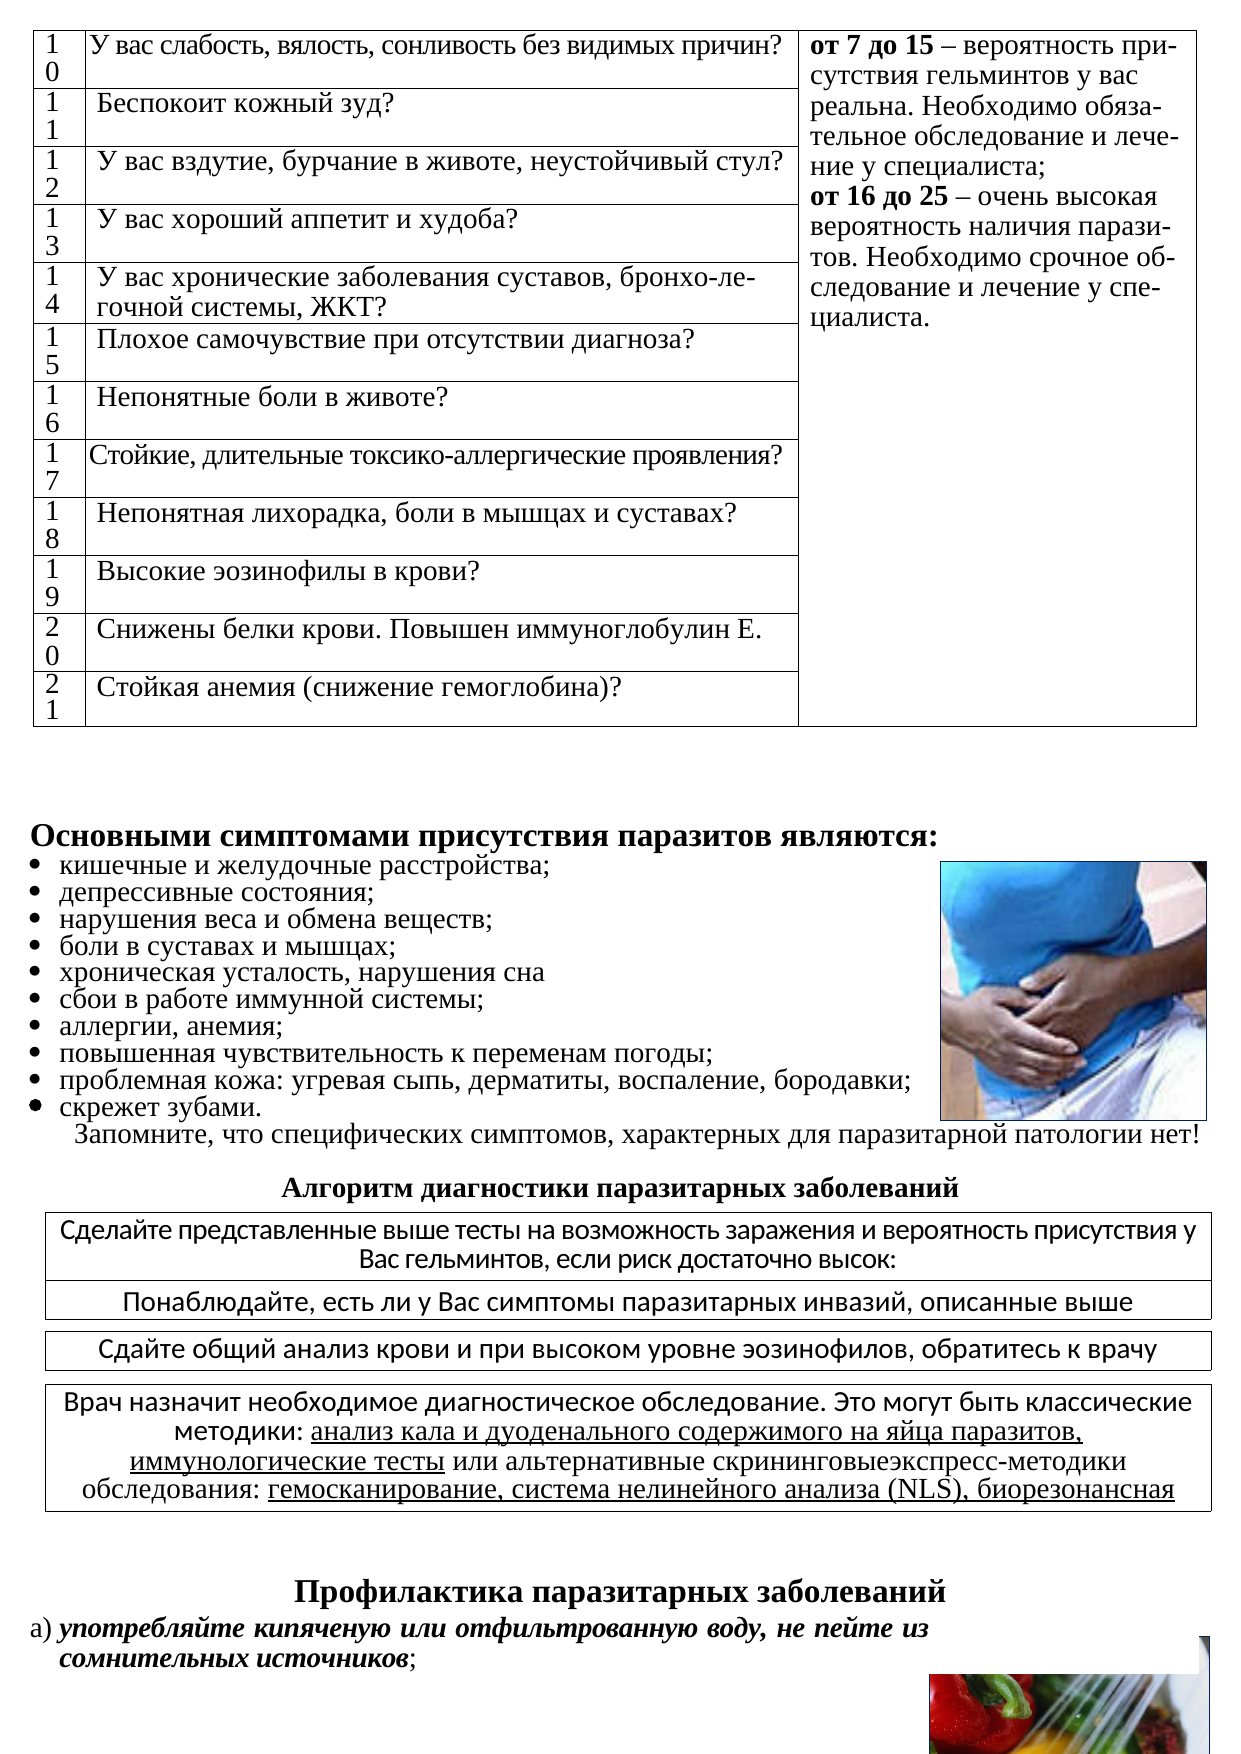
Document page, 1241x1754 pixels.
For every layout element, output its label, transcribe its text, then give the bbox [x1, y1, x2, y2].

table_cell 17 [34, 440, 85, 497]
list аллергии, анемия; [29, 1014, 1211, 1041]
table_cell У вас хороший аппетит и худоба? [86, 205, 798, 262]
table_cell 18 [34, 498, 85, 555]
table_cell У вас хронические заболевания суставов, бронхо-легочной системы, ЖКТ? [86, 263, 798, 323]
table_cell 16 [34, 382, 85, 439]
list проблемная кожа: угревая сыпь, дерматиты, воспаление, бородавки; [29, 1068, 1211, 1095]
table_cell 20 [34, 614, 85, 671]
list кишечные и желудочные расстройства; [29, 853, 1211, 880]
table_cell 12 [34, 147, 85, 204]
table_cell 19 [34, 556, 85, 613]
text Алгоритм диагностики паразитарных заболеваний [29, 1176, 1211, 1203]
list хроническая усталость, нарушения сна [29, 960, 1211, 987]
table_cell Беспокоит кожный зуд? [86, 89, 798, 146]
table_cell Плохое самочувствие при отсутствии диагноза? [86, 324, 798, 381]
text Профилактика паразитарных заболеваний [29, 1575, 1211, 1609]
table_cell Высокие эозинофилы в крови? [86, 556, 798, 613]
text Запомните, что специфических симптомов, характерных для паразитарной патологии нет! [29, 1122, 1211, 1149]
list повышенная чувствительность к переменам погоды; [29, 1041, 1211, 1068]
list скрежет зубами. [29, 1095, 1211, 1122]
list употребляйте кипяченую или отфильтрованную воду, не пейте из сомнительных источников; [29, 1613, 1199, 1674]
table_cell Стойкая анемия (снижение гемоглобина)? [86, 672, 798, 726]
table_cell 15 [34, 324, 85, 381]
table_cell 10 [34, 31, 85, 88]
list боли в суставах и мышцах; [29, 933, 1211, 960]
table_cell 13 [34, 205, 85, 262]
list сбои в работе иммунной системы; [29, 987, 1211, 1014]
table_cell 21 [34, 672, 85, 726]
table_cell Снижены белки крови. Повышен иммуноглобулин Е. [86, 614, 798, 671]
text Основными симптомами присутствия паразитов являются: [29, 822, 1211, 853]
picture [930, 1637, 1209, 1754]
table_cell У вас слабость, вялость, сонливость без видимых причин? [86, 31, 798, 88]
list депрессивные состояния; [29, 880, 1211, 907]
table_cell 14 [34, 263, 85, 323]
table_cell 11 [34, 89, 85, 146]
table_cell Непонятная лихорадка, боли в мышцах и суставах? [86, 498, 798, 555]
table_cell Непонятные боли в животе? [86, 382, 798, 439]
list нарушения веса и обмена веществ; [29, 907, 1211, 933]
table_cell Стойкие, длительные токсико-аллергические проявления? [86, 440, 798, 497]
table_cell У вас вздутие, бурчание в животе, неустойчивый стул? [86, 147, 798, 204]
